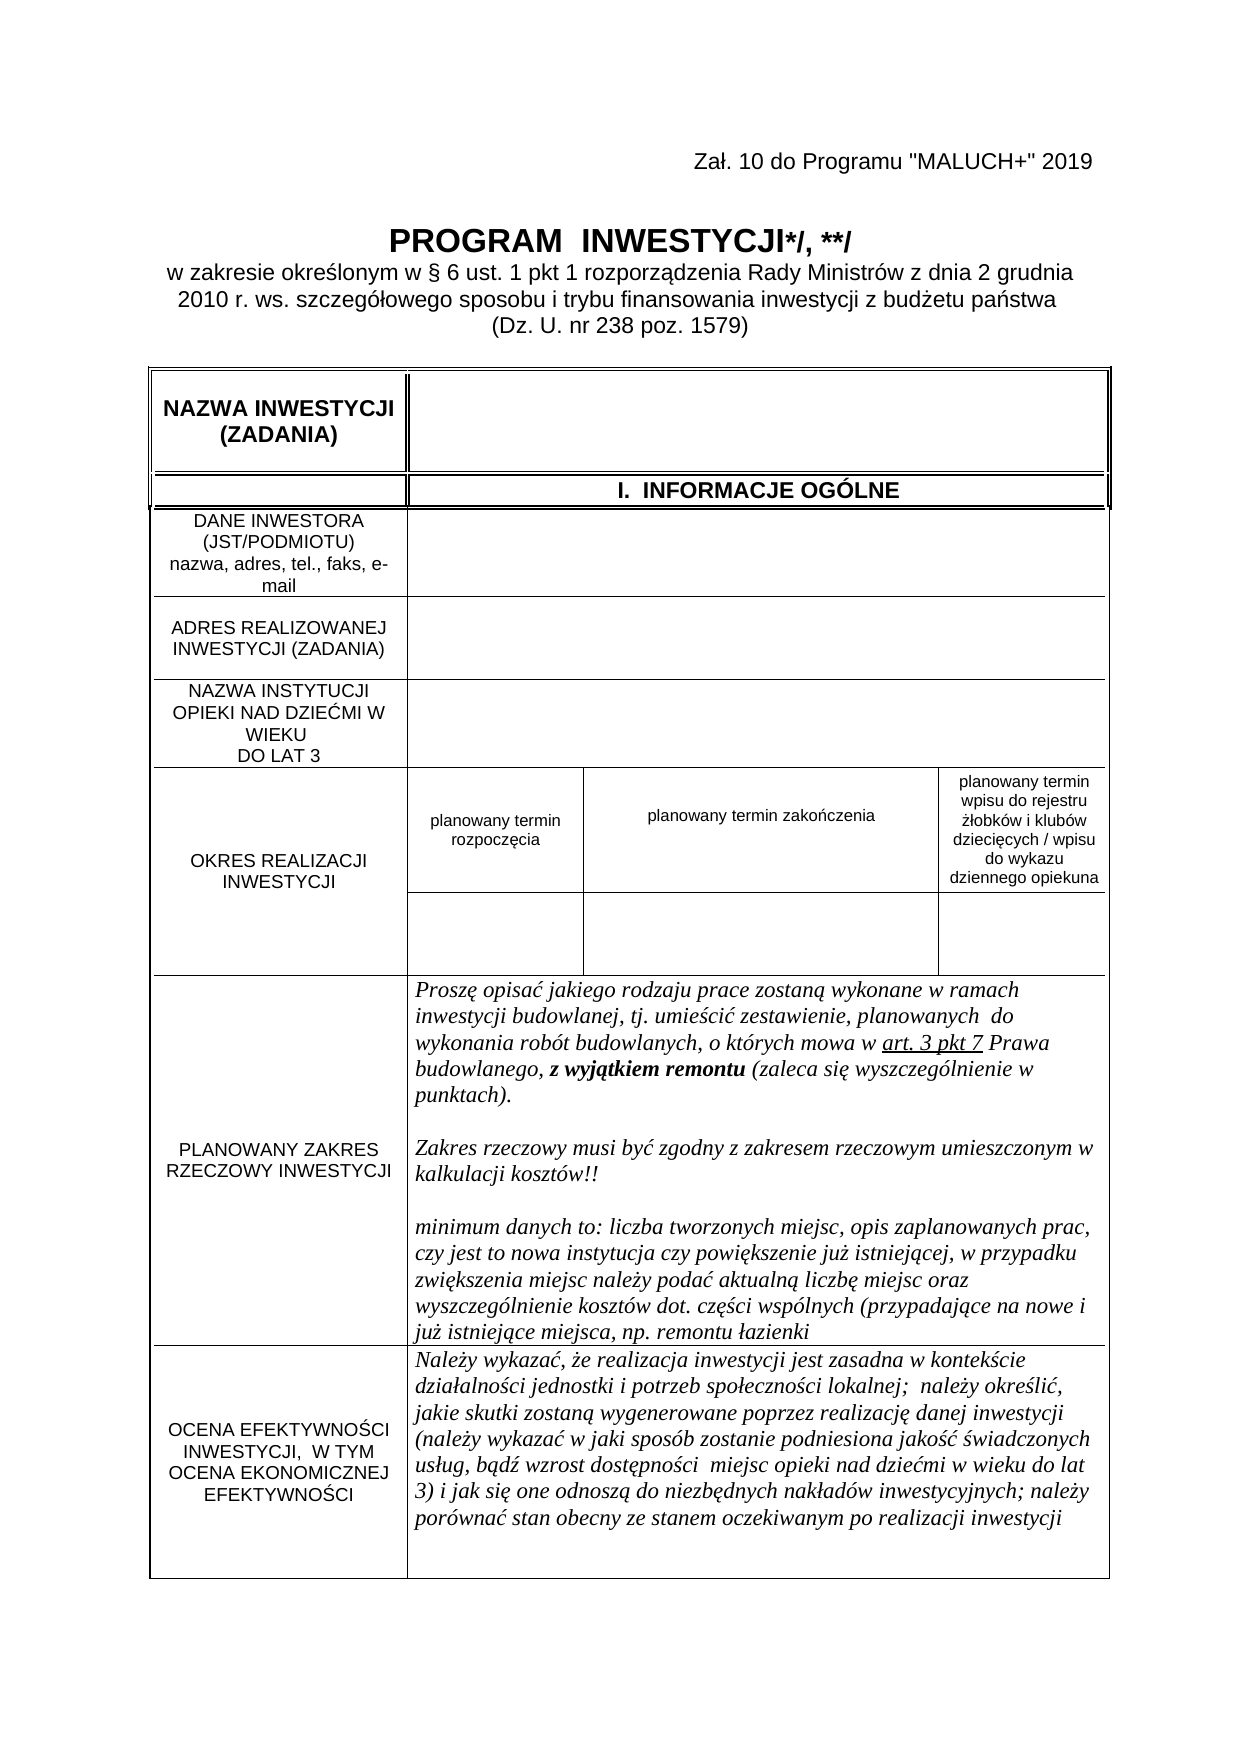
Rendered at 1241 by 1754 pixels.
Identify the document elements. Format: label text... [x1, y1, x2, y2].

table_cell planowany termin zakończenia [584, 768, 938, 892]
table_cell NAZWA INSTYTUCJI OPIEKI NAD DZIEĆMI W WIEKU DO LAT 3 [151, 679, 407, 767]
table_cell [408, 596, 1109, 679]
table_cell ADRES REALIZOWANEJ INWESTYCJI (ZADANIA) [151, 596, 407, 679]
table_cell planowany termin rozpoczęcia [408, 768, 583, 892]
table_cell Proszę opisać jakiego rodzaju prace zostaną wykonane w ramach inwestycji budowlanej, tj. umieścić zestawienie, planowanych do wykonania robót budowlanych, o których mowa w art. 3 pkt 7 Prawa budowlanego, z wyjątkiem remontu (zaleca się wyszczególnienie w punktach). Zakres rzeczowy musi być zgodny z zakresem rzeczowym umieszczonym w kalkulacji kosztów!! minimum danych to: liczba tworzonych miejsc, opis zaplanowanych prac, czy jest to nowa instytucja czy powiększenie już istniejącej, w przypadku zwiększenia miejsc należy podać aktualną liczbę miejsc oraz wyszczególnienie kosztów dot. części wspólnych (przypadające na nowe i już istniejące miejsca, np. remontu łazienki [408, 975, 1109, 1345]
table_cell OCENA EFEKTYWNOŚCI INWESTYCJI, W TYM OCENA EKONOMICZNEJ EFEKTYWNOŚCI [151, 1345, 407, 1578]
table_header NAZWA INWESTYCJI (ZADANIA) [152, 371, 407, 471]
text Zał. 10 do Programu "MALUCH+" 2019 [148, 148, 1093, 174]
table_cell [408, 893, 583, 975]
table_cell planowany termin wpisu do rejestru żłobków i klubów dziecięcych / wpisu do wykazu dziennego opiekuna [939, 767, 1109, 892]
text PROGRAM INWESTYCJI*/, **/ [148, 221, 1093, 259]
table_cell Należy wykazać, że realizacja inwestycji jest zasadna w kontekście działalności jednostki i potrzeb społeczności lokalnej; należy określić, jakie skutki zostaną wygenerowane poprzez realizację danej inwestycji (należy wykazać w jaki sposób zostanie podniesiona jakość świadczonych usług, bądź wzrost dostępności miejsc opieki nad dziećmi w wieku do lat 3) i jak się one odnoszą do niezbędnych nakładów inwestycyjnych; należy porównać stan obecny ze stanem oczekiwanym po realizacji inwestycji [408, 1345, 1109, 1578]
table_cell [408, 505, 1109, 596]
table_cell [939, 892, 1109, 975]
text w zakresie określonym w § 6 ust. 1 pkt 1 rozporządzenia Rady Ministrów z dnia 2 grudnia 2010 r. ws. szczegółowego sposobu i trybu finansowania inwestycji z budżetu państwa (Dz. U. nr 238 poz. 1579) [148, 259, 1093, 366]
table_cell [584, 893, 938, 975]
table_cell [408, 679, 1109, 767]
table_header [408, 371, 1107, 471]
table_cell DANE INWESTORA (JST/PODMIOTU) nazwa, adres, tel., faks, e-mail [151, 505, 407, 596]
table_cell I. INFORMACJE OGÓLNE [408, 471, 1109, 505]
table_cell [150, 471, 407, 505]
table_cell PLANOWANY ZAKRES RZECZOWY INWESTYCJI [151, 975, 407, 1345]
table_cell OKRES REALIZACJI INWESTYCJI [151, 767, 407, 975]
